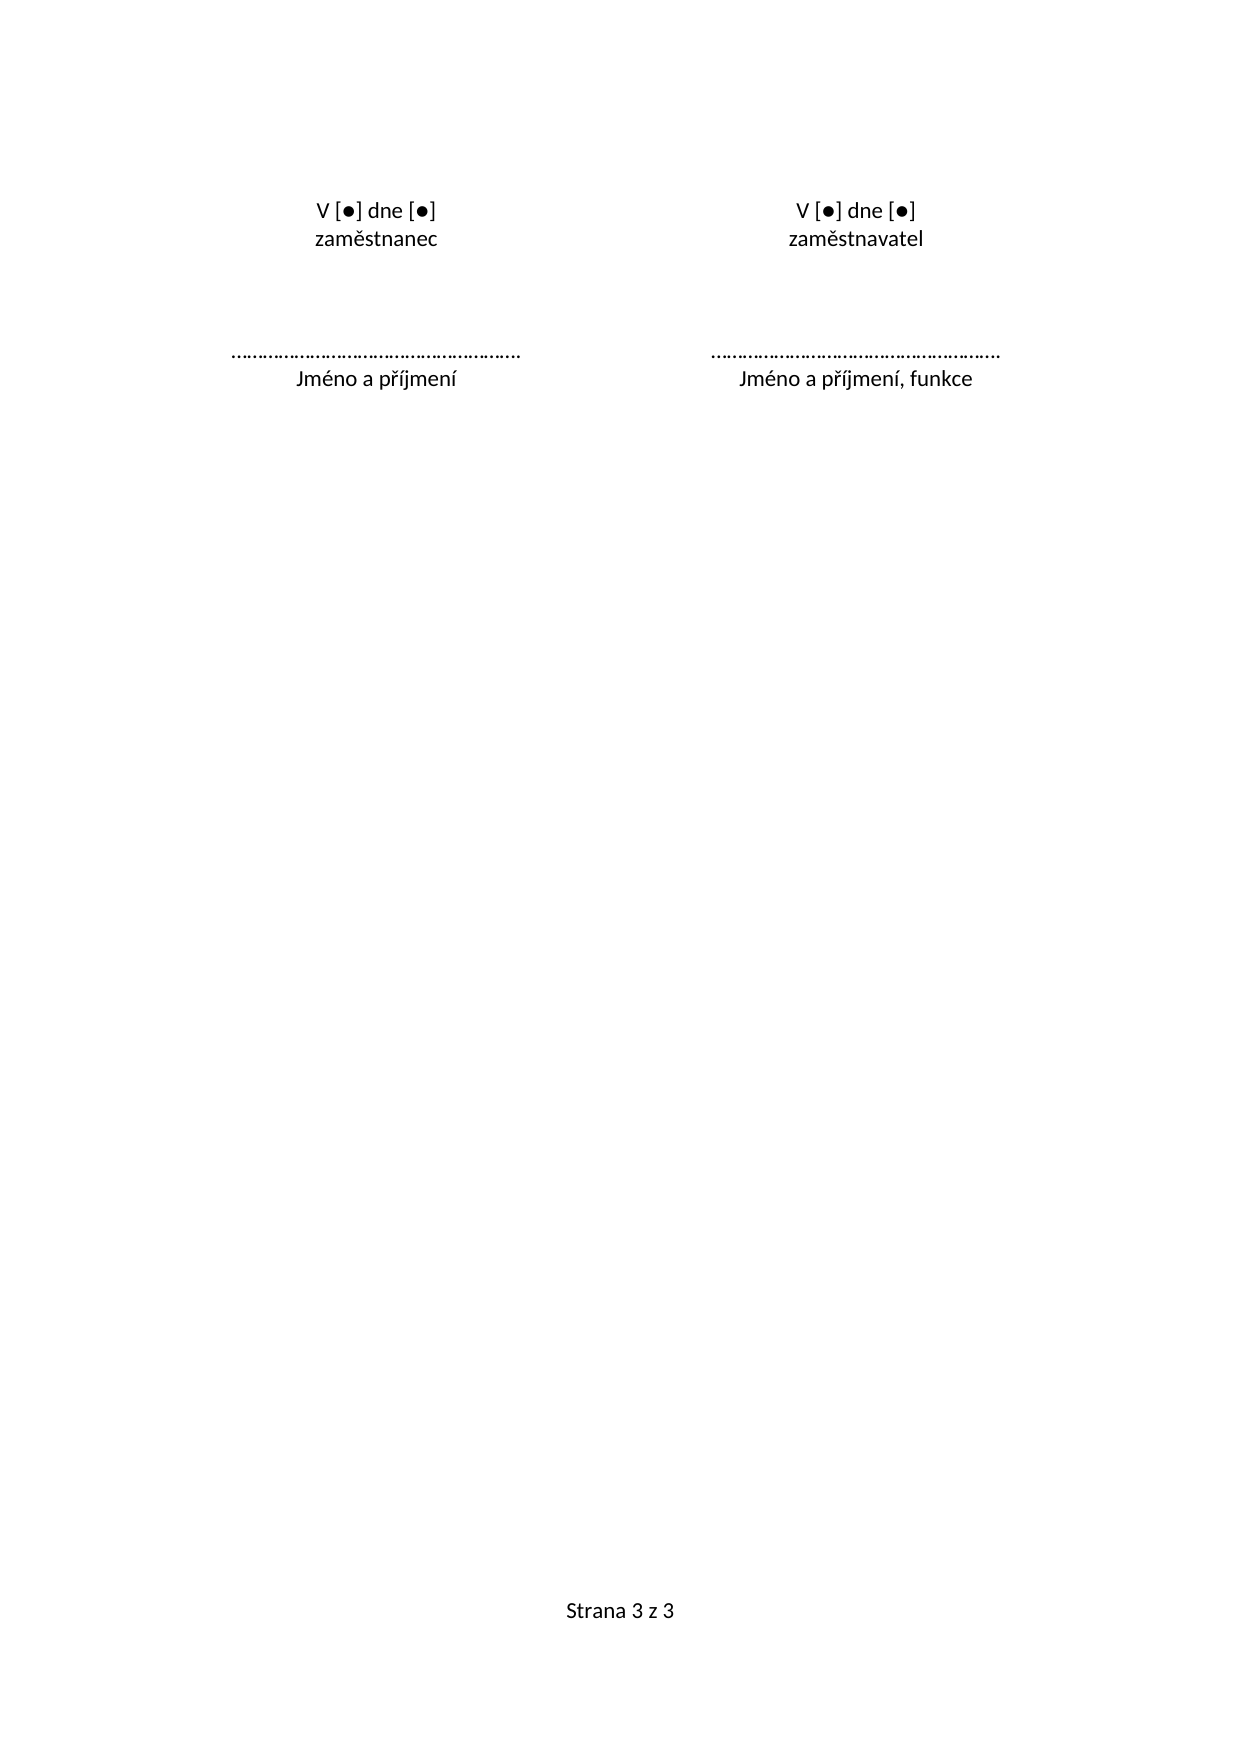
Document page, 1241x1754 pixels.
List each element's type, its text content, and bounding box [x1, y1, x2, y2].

table_cell Jméno a příjmení [136, 365, 616, 393]
table_cell ………………………………………………. [136, 253, 616, 364]
table_cell zaměstnanec [136, 225, 616, 252]
table_cell zaměstnavatel [616, 225, 1096, 252]
table_cell Jméno a příjmení, funkce [616, 365, 1096, 393]
table_header V [●] dne [●] [616, 196, 1096, 224]
table_header V [●] dne [●] [136, 196, 616, 224]
table_cell ………………………………………………. [616, 253, 1096, 364]
